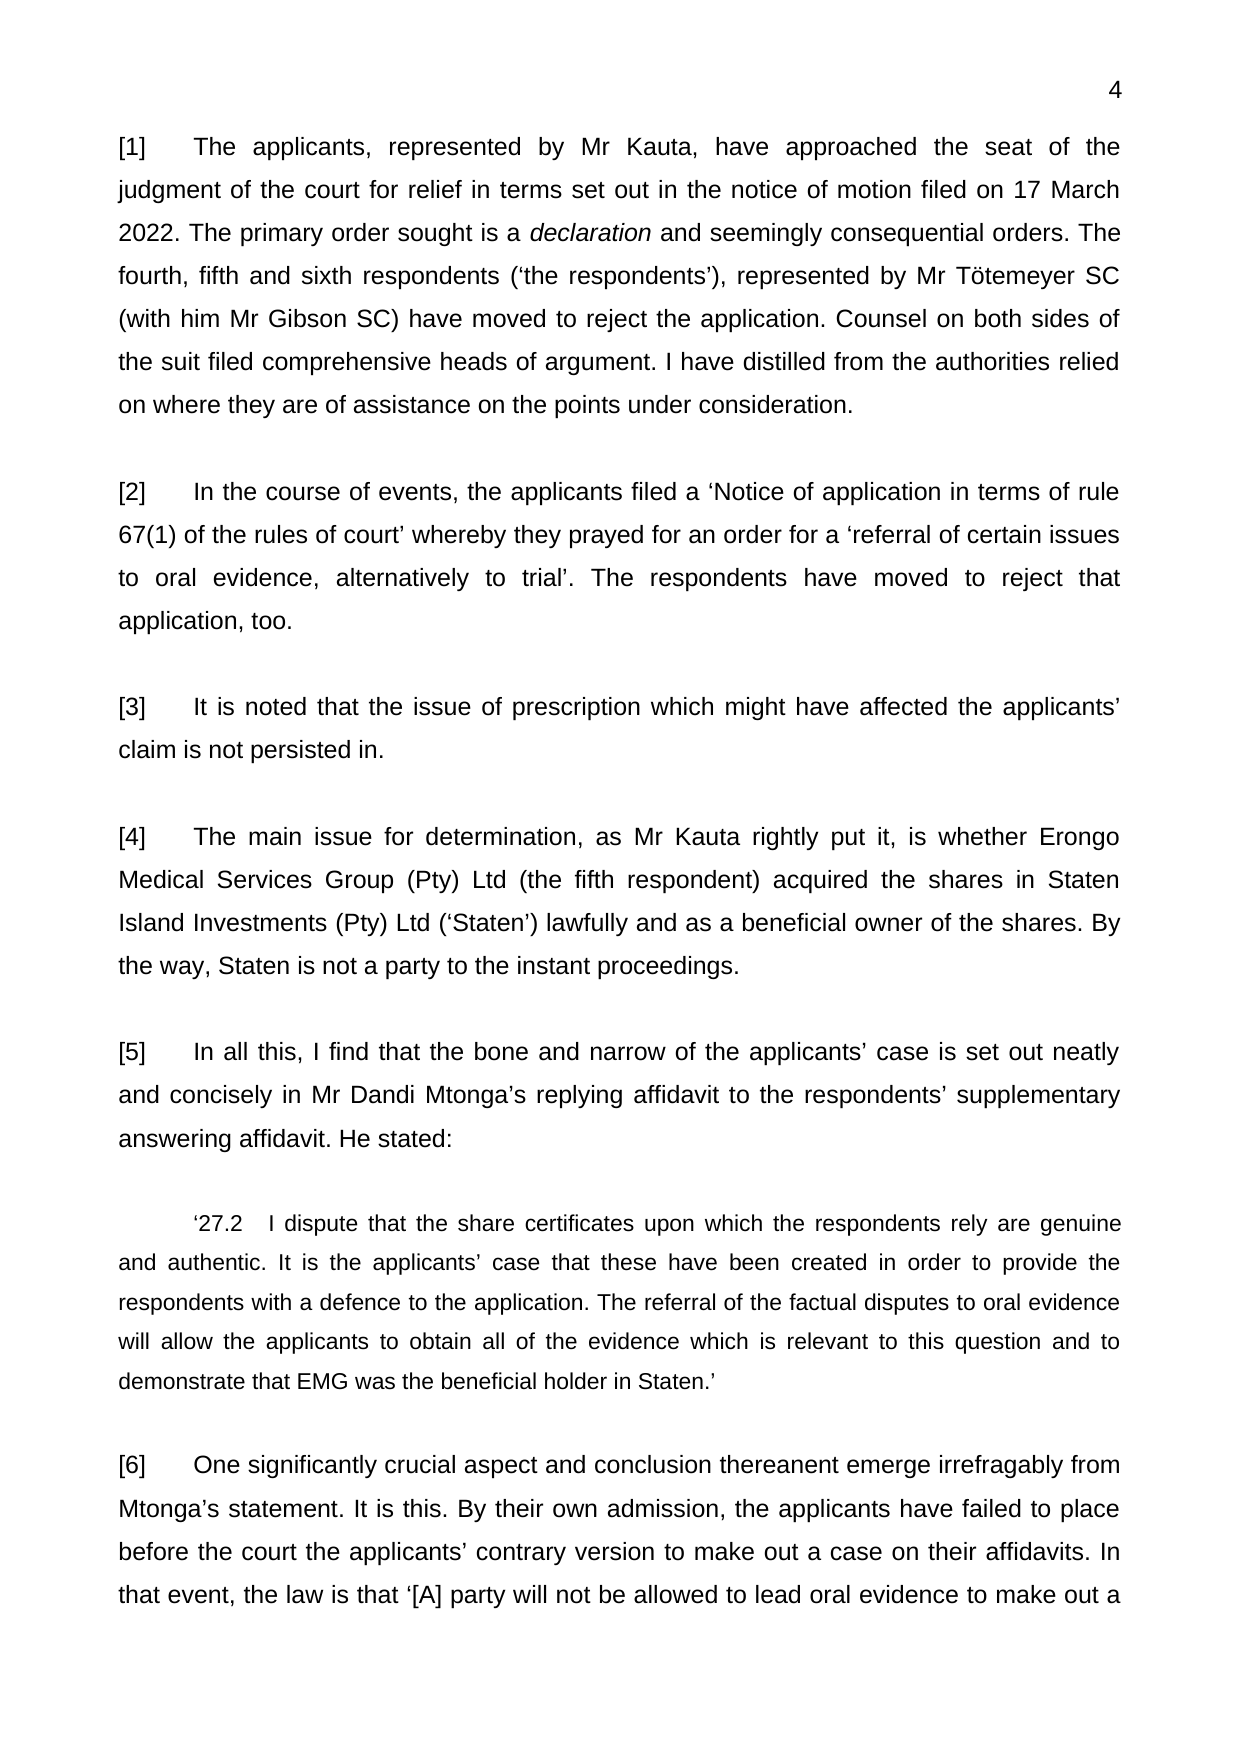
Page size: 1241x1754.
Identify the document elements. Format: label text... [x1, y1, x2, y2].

text [2] In the course of events, the applicants filed a ‘Notice of application in terms of rule 67(1) of the rules of court’ whereby they prayed for an order for a ‘referral of certain issues to oral evidence, alternatively to trial’. The respondents have moved to reject that application, too. [118, 477, 1122, 635]
text [1] The applicants, represented by Mr Kauta, have approached the seat of the judgment of the court for relief in terms set out in the notice of motion filed on 17 March 2022. The primary order sought is a declaration and seemingly consequential orders. The fourth, fifth and sixth respondents (‘the respondents’), represented by Mr Tötemeyer SC (with him Mr Gibson SC) have moved to reject the application. Counsel on both sides of the suit filed comprehensive heads of argument. I have distilled from the authorities relied on where they are of assistance on the points under consideration. [118, 132, 1122, 419]
text [4] The main issue for determination, as Mr Kauta rightly put it, is whether Erongo Medical Services Group (Pty) Ltd (the fifth respondent) acquired the shares in Staten Island Investments (Pty) Ltd (‘Staten’) lawfully and as a beneficial owner of the shares. By the way, Staten is not a party to the instant proceedings. [118, 822, 1122, 980]
text [5] In all this, I find that the bone and narrow of the applicants’ case is set out neatly and concisely in Mr Dandi Mtonga’s replying affidavit to the respondents’ supplementary answering affidavit. He stated: [118, 1037, 1122, 1152]
text ‘27.2 I dispute that the share certificates upon which the respondents rely are genuine and authentic. It is the applicants’ case that these have been created in order to provide the respondents with a defence to the application. The referral of the factual disputes to oral evidence will allow the applicants to obtain all of the evidence which is relevant to this question and to demonstrate that EMG was the beneficial holder in Staten.’ [118, 1210, 1122, 1394]
text [3] It is noted that the issue of prescription which might have affected the applicants’ claim is not persisted in. [118, 692, 1122, 764]
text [118, 1450, 1122, 1608]
